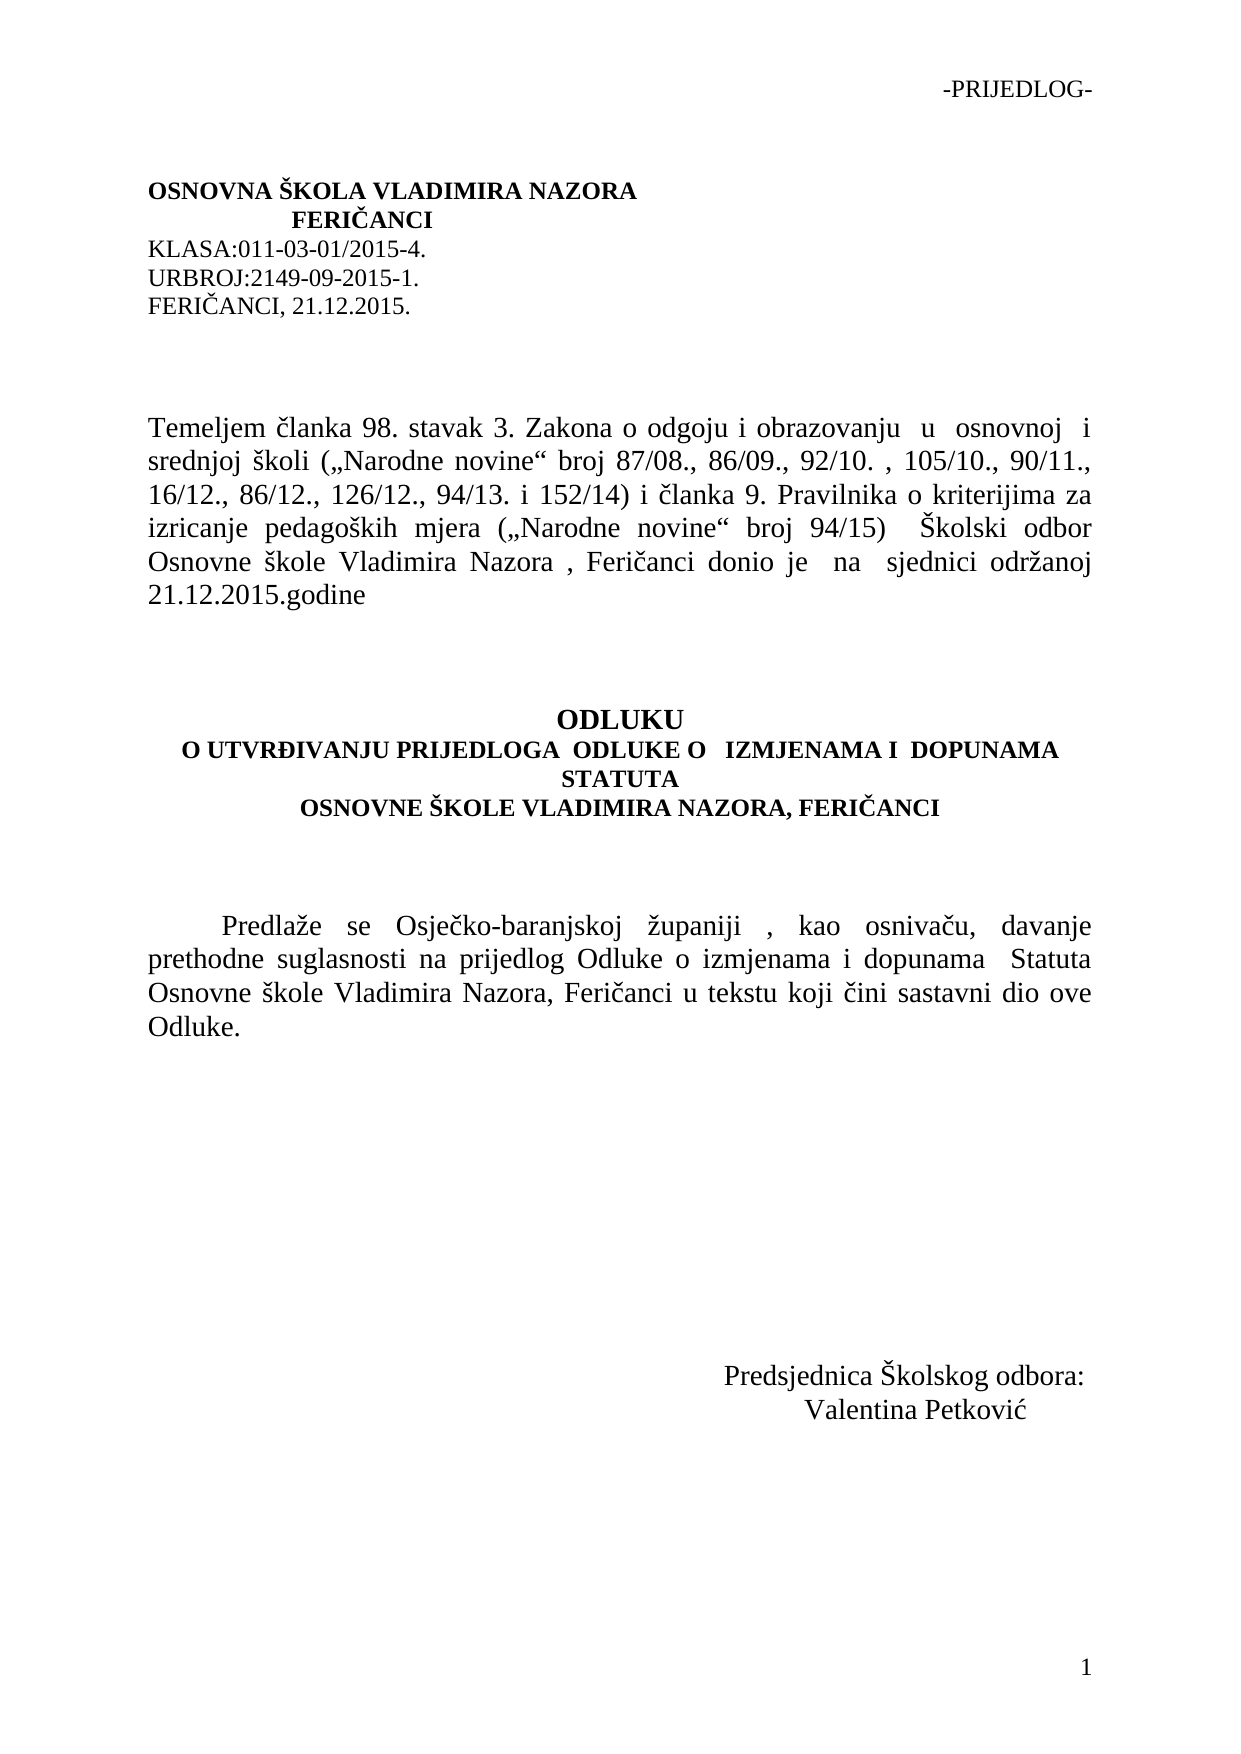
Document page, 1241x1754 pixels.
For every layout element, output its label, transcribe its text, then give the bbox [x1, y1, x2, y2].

text Temeljem članka 98. stavak 3. Zakona o odgoju i obrazovanju u osnovnoj i srednjoj školi („Narodne novine“ broj 87/08., 86/09., 92/10. , 105/10., 90/11., 16/12., 86/12., 126/12., 94/13. i 152/14) i članka 9. Pravilnika o kriterijima za izricanje pedagoških mjera („Narodne novine“ broj 94/15) Školski odbor Osnovne škole Vladimira Nazora , Feričanci donio je na sjednici održanoj 21.12.2015.godine [148, 410, 1093, 611]
text Valentina Petković [148, 1392, 1093, 1426]
text Predsjednica Školskog odbora: [148, 1358, 1093, 1392]
text OSNOVNE ŠKOLE VLADIMIRA NAZORA, FERIČANCI [148, 793, 1093, 822]
text O UTVRĐIVANJU PRIJEDLOGA ODLUKE O IZMJENAMA I DOPUNAMA STATUTA [148, 736, 1093, 793]
text ODLUKU [148, 702, 1093, 736]
text OSNOVNA ŠKOLA VLADIMIRA NAZORA [148, 176, 1093, 205]
text KLASA:011-03-01/2015-4. [148, 234, 1093, 263]
text URBROJ:2149-09-2015-1. [148, 263, 1093, 291]
text Predlaže se Osječko-baranjskoj županiji , kao osnivaču, davanje prethodne suglasnosti na prijedlog Odluke o izmjenama i dopunama Statuta Osnovne škole Vladimira Nazora, Feričanci u tekstu koji čini sastavni dio ove Odluke. [148, 908, 1093, 1042]
text FERIČANCI, 21.12.2015. [148, 291, 1093, 320]
text FERIČANCI [148, 205, 1093, 234]
